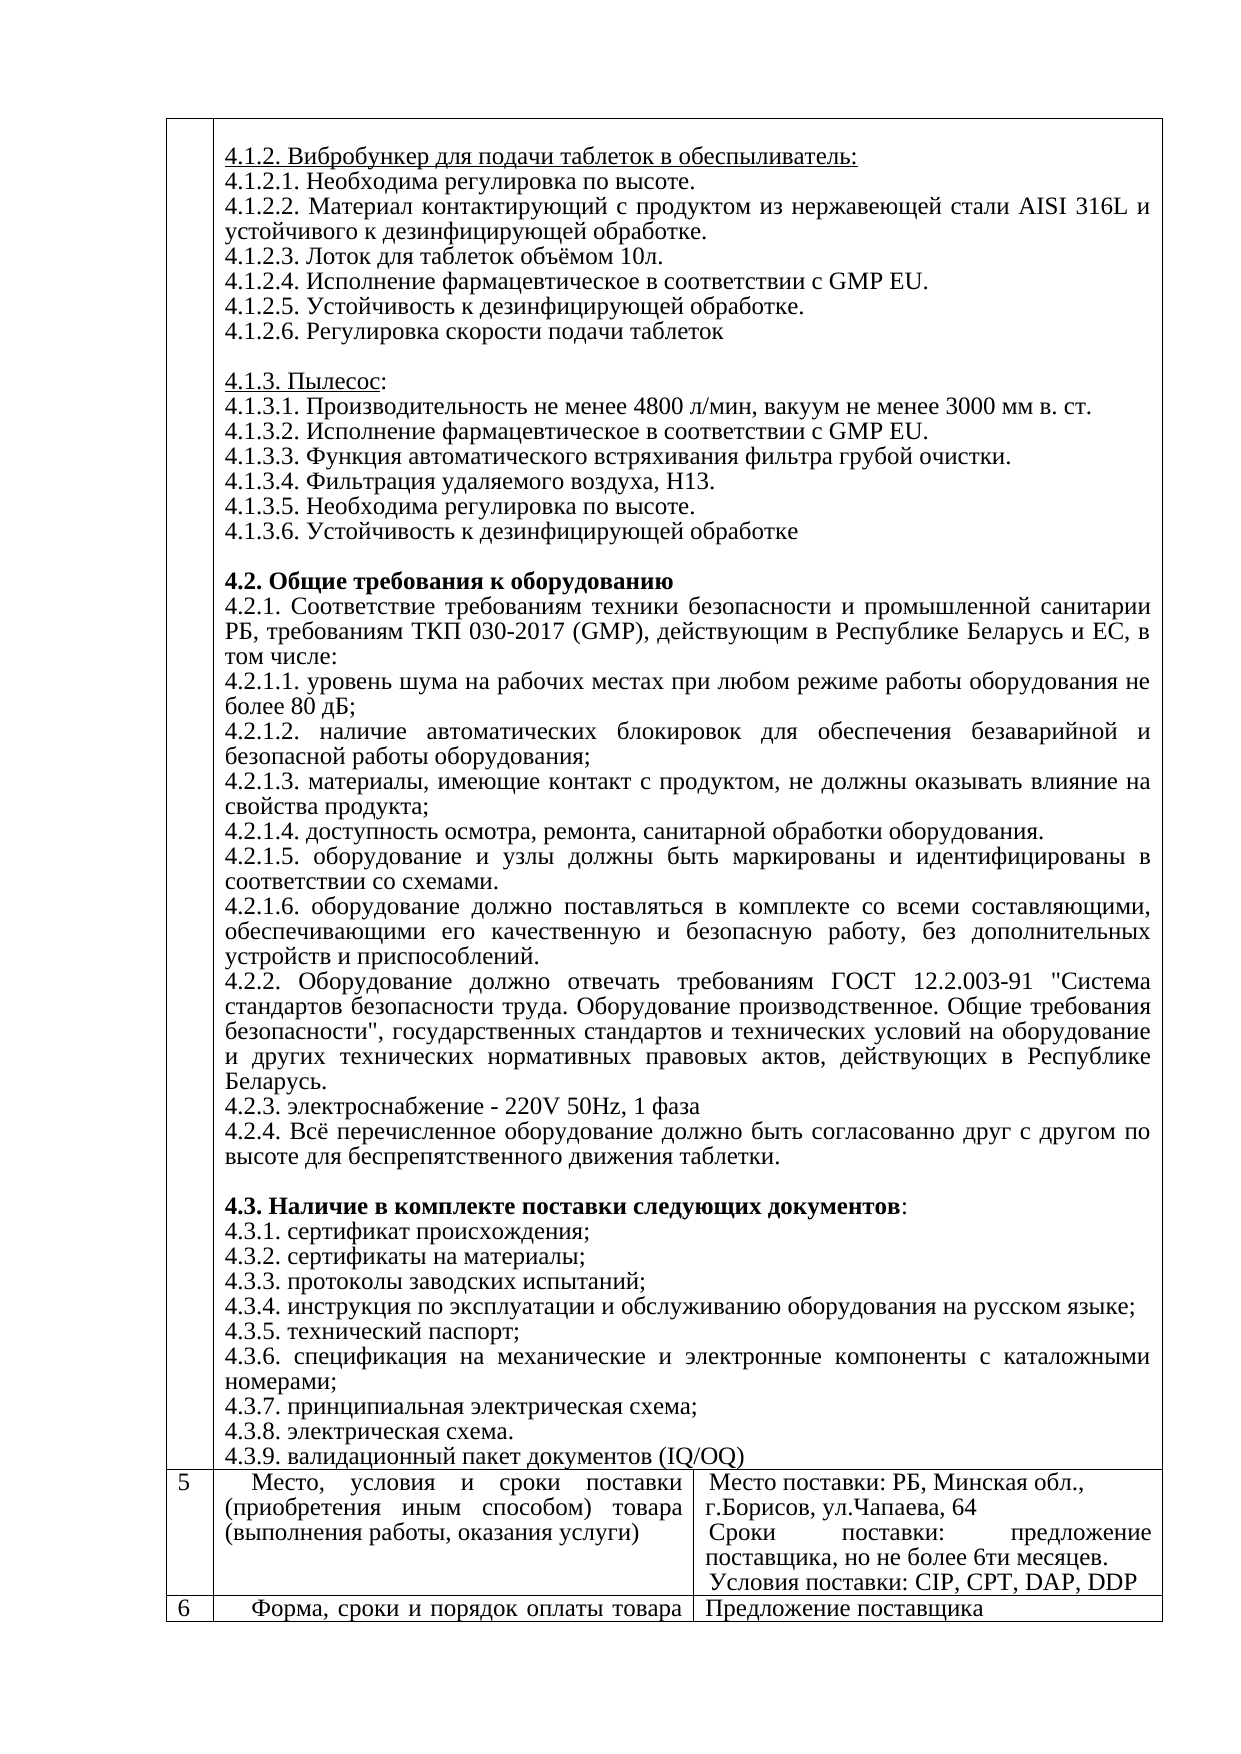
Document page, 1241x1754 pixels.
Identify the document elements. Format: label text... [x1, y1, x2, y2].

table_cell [214, 119, 1162, 1469]
table_cell Место, условия и сроки поставки (приобретения иным способом) товара (выполнения работы, оказания услуги) [214, 1470, 693, 1595]
table_cell 5 [167, 1470, 213, 1595]
table_cell 6 [167, 1596, 213, 1621]
table_cell Место поставки: РБ, Минская обл., г.Борисов, ул.Чапаева, 64 Сроки поставки: предложение поставщика, но не более 6ти месяцев. Условия поставки: CIP, CPT, DAP, DDP [694, 1470, 1162, 1595]
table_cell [214, 1596, 693, 1621]
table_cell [694, 1596, 1162, 1621]
table_cell 4 [167, 119, 213, 1469]
